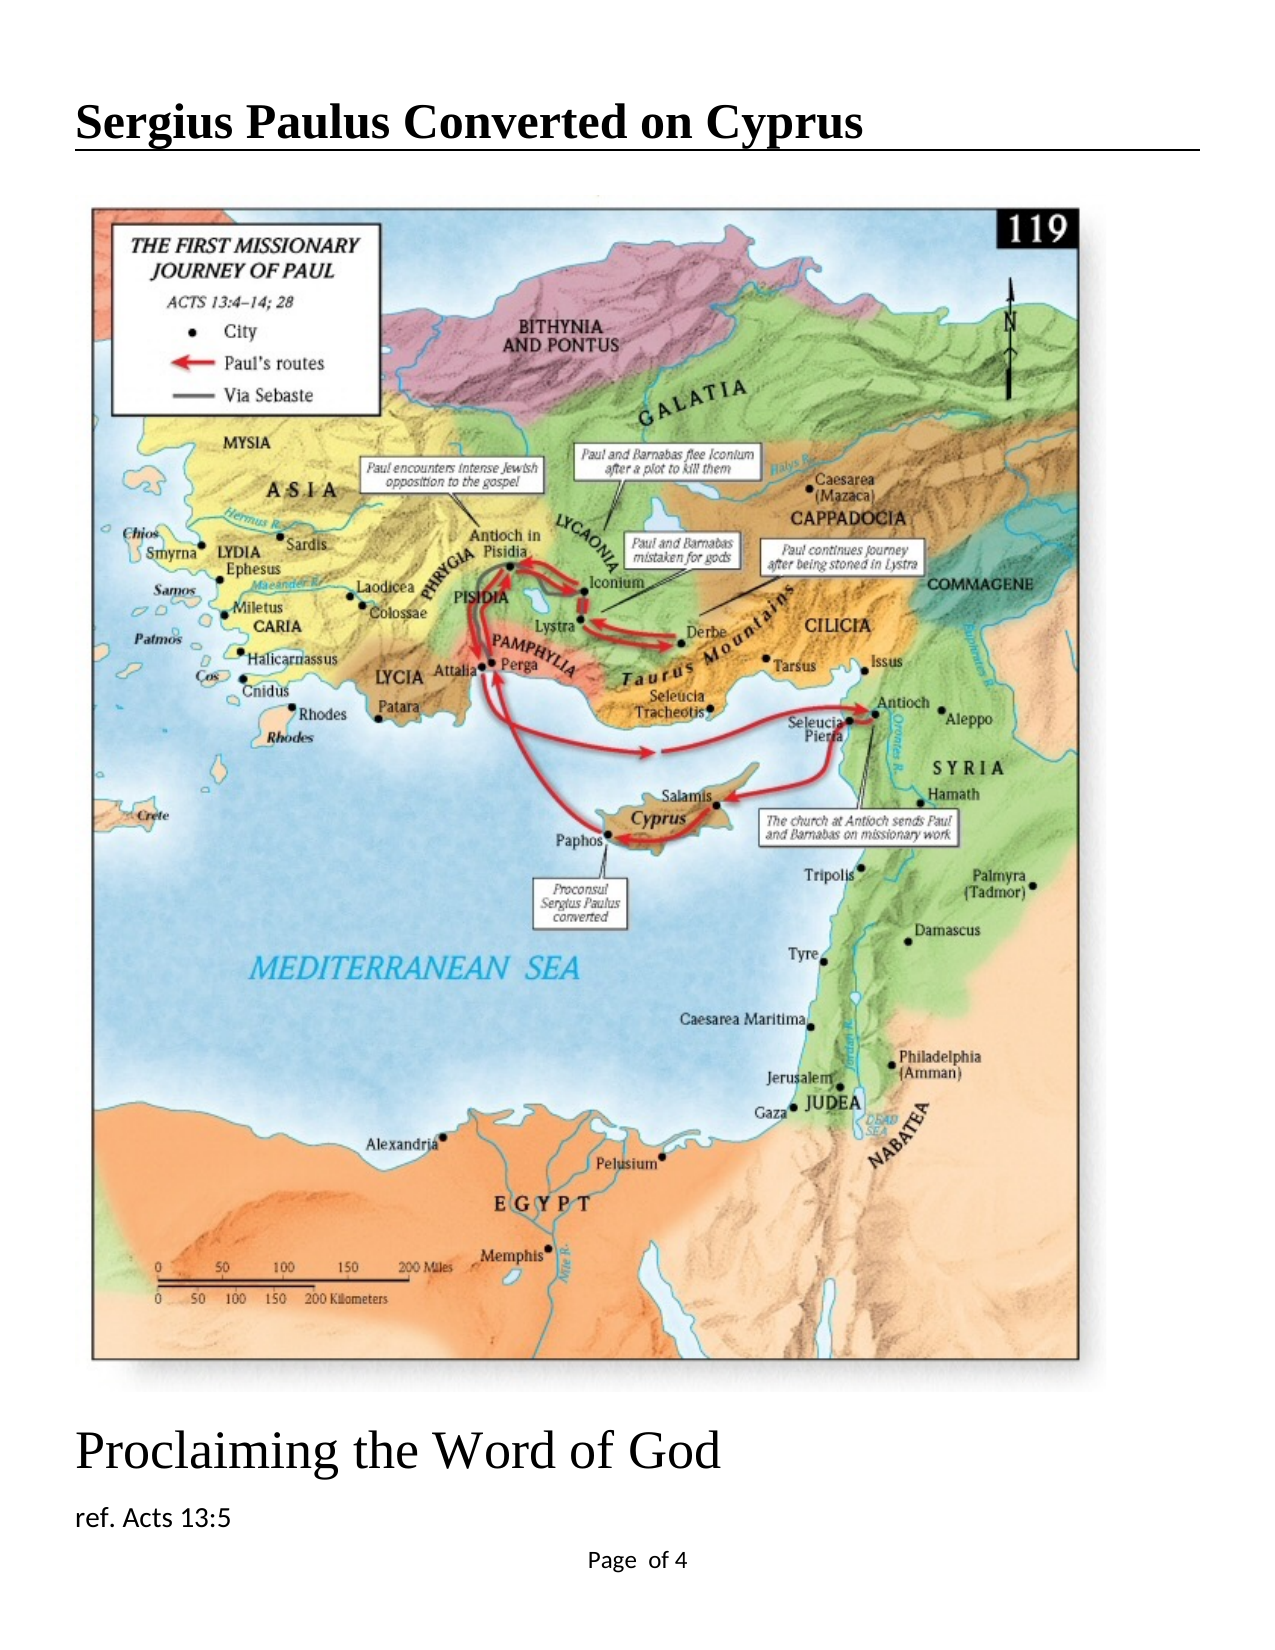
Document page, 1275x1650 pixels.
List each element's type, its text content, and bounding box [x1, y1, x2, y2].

subtitle Proclaiming the Word of God [75, 1418, 1200, 1481]
text ref. Acts 13:5 [75, 1499, 1200, 1535]
picture [75, 195, 1107, 1392]
